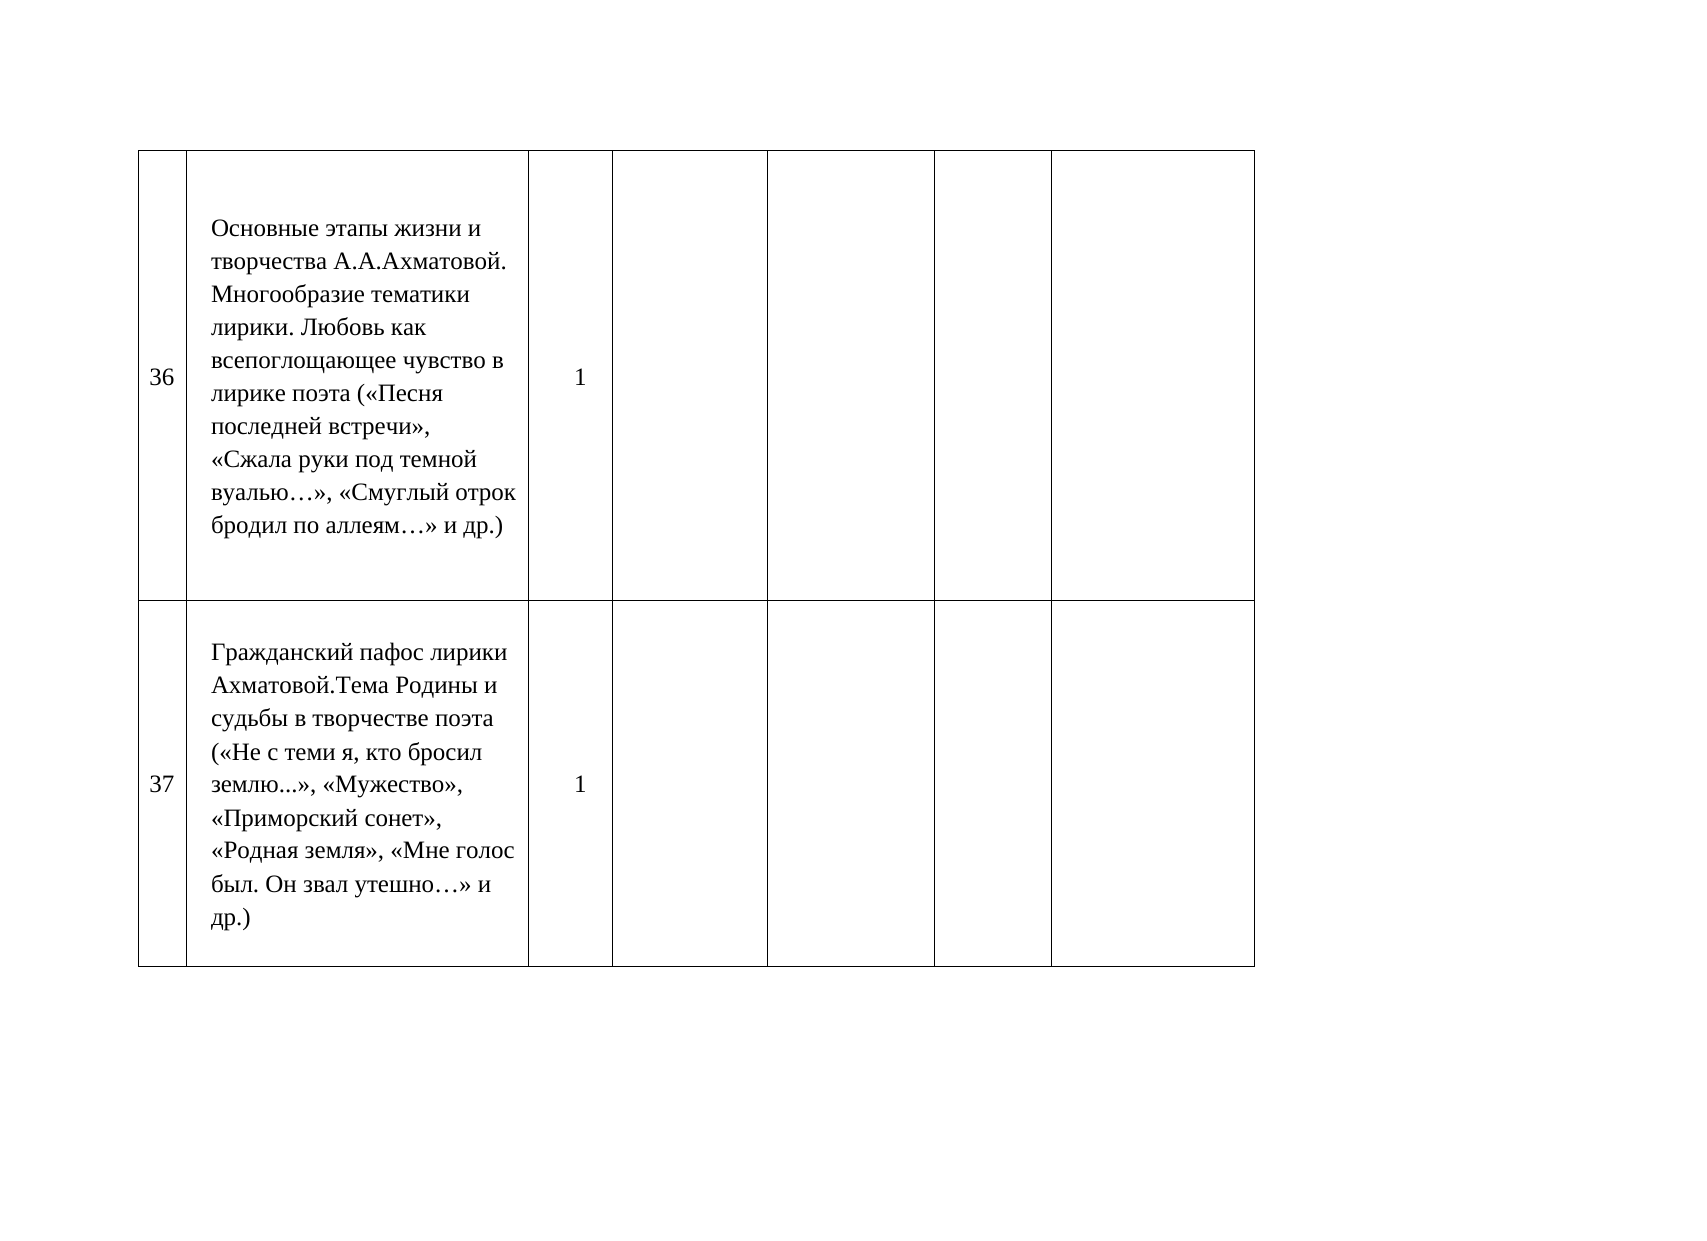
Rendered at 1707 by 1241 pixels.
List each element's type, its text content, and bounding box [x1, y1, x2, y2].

table_cell Основные этапы жизни и творчества А.А.Ахматовой. Многообразие тематики лирики. Любовь как всепоглощающее чувство в лирике поэта («Песня последней встречи», «Сжала руки под темной вуалью…», «Смуглый отрок бродил по аллеям…» и др.) [187, 151, 528, 600]
table_cell [768, 601, 934, 966]
table_cell 1 [529, 601, 612, 966]
table_cell [1052, 601, 1254, 966]
table_cell 1 [529, 151, 612, 600]
table_cell [613, 601, 767, 966]
table_cell [935, 601, 1051, 966]
table_cell Гражданский пафос лирики Ахматовой.Тема Родины и судьбы в творчестве поэта («Не с теми я, кто бросил землю...», «Мужество», «Приморский сонет», «Родная земля», «Мне голос был. Он звал утешно…» и др.) [187, 601, 528, 966]
table_cell [768, 151, 934, 600]
table_cell [613, 151, 767, 600]
table_cell 36 [139, 151, 186, 600]
table_cell [935, 151, 1051, 600]
table_cell [1052, 151, 1254, 600]
table_cell 37 [139, 601, 186, 966]
